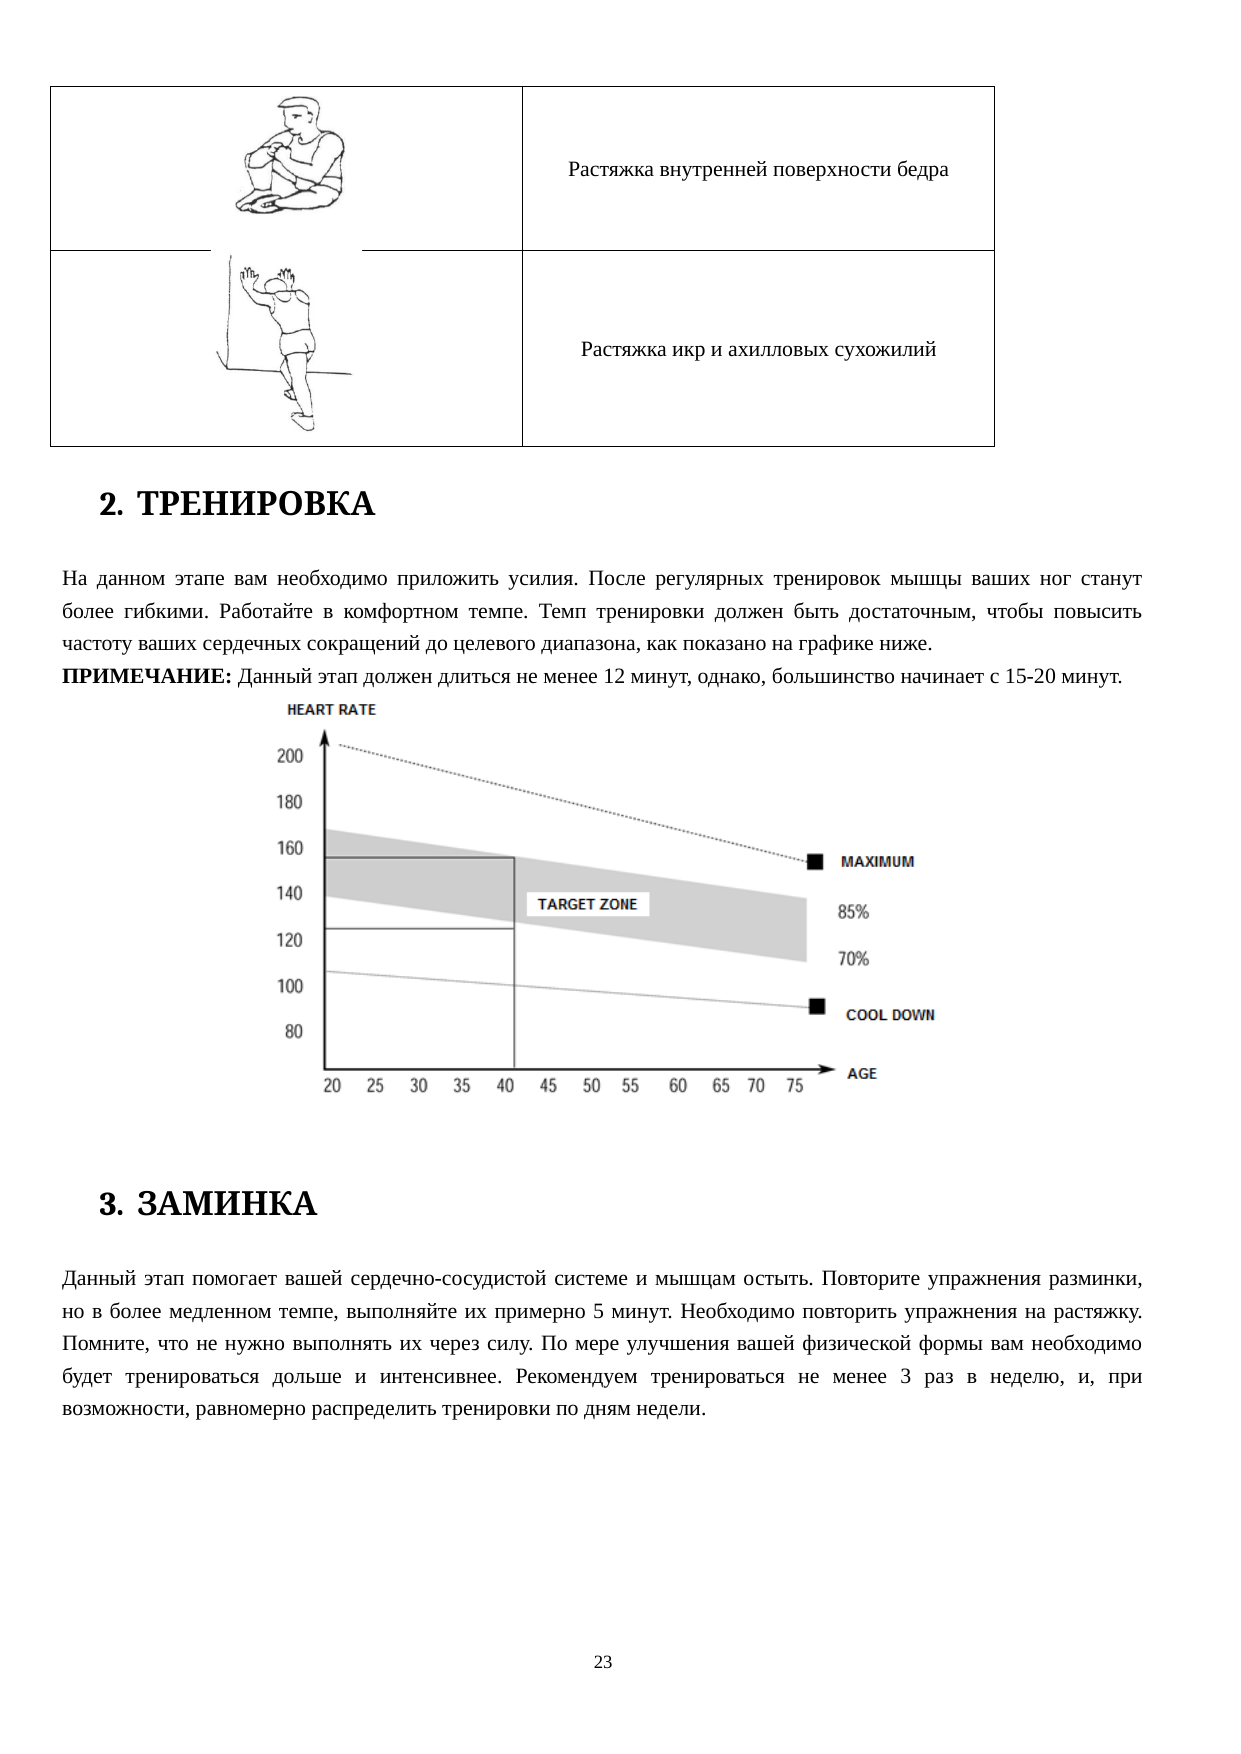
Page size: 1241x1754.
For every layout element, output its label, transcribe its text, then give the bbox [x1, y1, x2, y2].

text ПРИМЕЧАНИЕ: Данный этап должен длиться не менее 12 минут, однако, большинство начинает с 15-20 минут. [62, 659, 1144, 692]
table_cell Растяжка внутренней поверхности бедра [523, 87, 994, 250]
picture [210, 250, 363, 434]
table_cell [51, 87, 522, 250]
subtitle ЗАМИНКА [99, 1172, 1144, 1237]
picture [247, 691, 958, 1115]
table_cell [51, 251, 522, 446]
table_cell Растяжка икр и ахилловых сухожилий [523, 251, 994, 446]
text Данный этап помогает вашей сердечно-сосудистой системе и мышцам остыть. Повторите упражнения разминки, но в более медленном темпе, выполняйте их примерно 5 минут. Необходимо повторить упражнения на растяжку. Помните, что не нужно выполнять их через силу. По мере улучшения вашей физической формы вам необходимо будет тренироваться дольше и интенсивнее. Рекомендуем тренироваться не менее 3 раз в неделю, и, при возможности, равномерно распределить тренировки по дням недели. [62, 1262, 1144, 1424]
picture [220, 87, 353, 218]
text На данном этапе вам необходимо приложить усилия. После регулярных тренировок мышцы ваших ног станут более гибкими. Работайте в комфортном темпе. Темп тренировки должен быть достаточным, чтобы повысить частоту ваших сердечных сокращений до целевого диапазона, как показано на графике ниже. [62, 562, 1144, 659]
subtitle ТРЕНИРОВКА [99, 472, 1144, 537]
